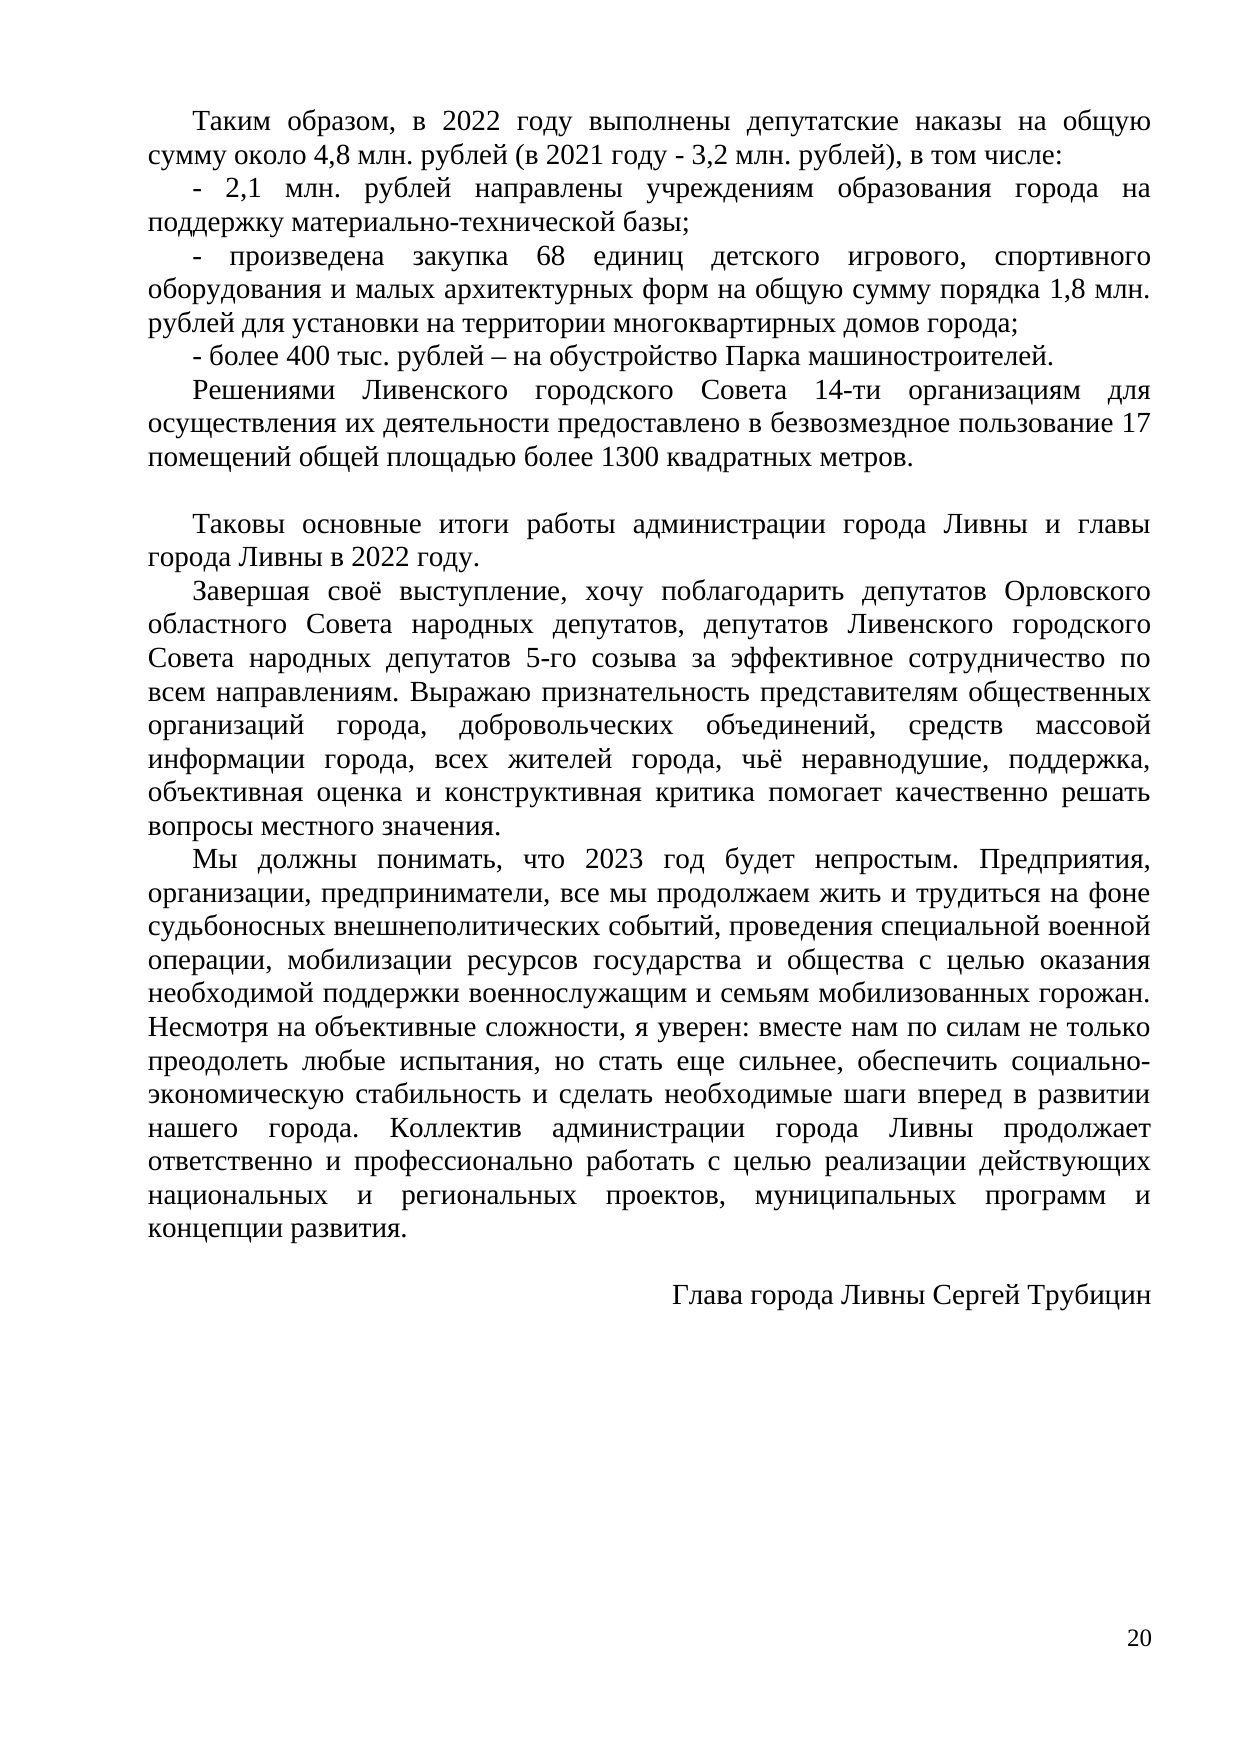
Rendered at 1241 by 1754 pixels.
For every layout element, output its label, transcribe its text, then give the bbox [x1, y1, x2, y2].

text Завершая своё выступление, хочу поблагодарить депутатов Орловского областного Совета народных депутатов, депутатов Ливенского городского Совета народных депутатов 5-го созыва за эффективное сотрудничество по всем направлениям. Выражаю признательность представителям общественных организаций города, добровольческих объединений, средств массовой информации города, всех жителей города, чьё неравнодушие, поддержка, объективная оценка и конструктивная критика помогает качественно решать вопросы местного значения. [148, 573, 1152, 841]
text Мы должны понимать, что 2023 год будет непростым. Предприятия, организации, предприниматели, все мы продолжаем жить и трудиться на фоне судьбоносных внешнеполитических событий, проведения специальной военной операции, мобилизации ресурсов государства и общества с целью оказания необходимой поддержки военнослужащим и семьям мобилизованных горожан. Несмотря на объективные сложности, я уверен: вместе нам по силам не только преодолеть любые испытания, но стать еще сильнее, обеспечить социально-экономическую стабильность и сделать необходимые шаги вперед в развитии нашего города. Коллектив администрации города Ливны продолжает ответственно и профессионально работать с целью реализации действующих национальных и региональных проектов, муниципальных программ и концепции развития. [148, 841, 1152, 1244]
text - 2,1 млн. рублей направлены учреждениям образования города на поддержку материально-технической базы; [148, 171, 1152, 238]
text Глава города Ливны Сергей Трубицин [148, 1277, 1152, 1311]
text Таковы основные итоги работы администрации города Ливны и главы города Ливны в 2022 году. [148, 506, 1152, 573]
text - более 400 тыс. рублей – на обустройство Парка машиностроителей. [148, 338, 1152, 372]
text Решениями Ливенского городского Совета 14-ти организациям для осуществления их деятельности предоставлено в безвозмездное пользование 17 помещений общей площадью более 1300 квадратных метров. [148, 372, 1152, 472]
text - произведена закупка 68 единиц детского игрового, спортивного оборудования и малых архитектурных форм на общую сумму порядка 1,8 млн. рублей для установки на территории многоквартирных домов города; [148, 238, 1152, 338]
text Таким образом, в 2022 году выполнены депутатские наказы на общую сумму около 4,8 млн. рублей (в 2021 году - 3,2 млн. рублей), в том числе: [148, 103, 1152, 171]
